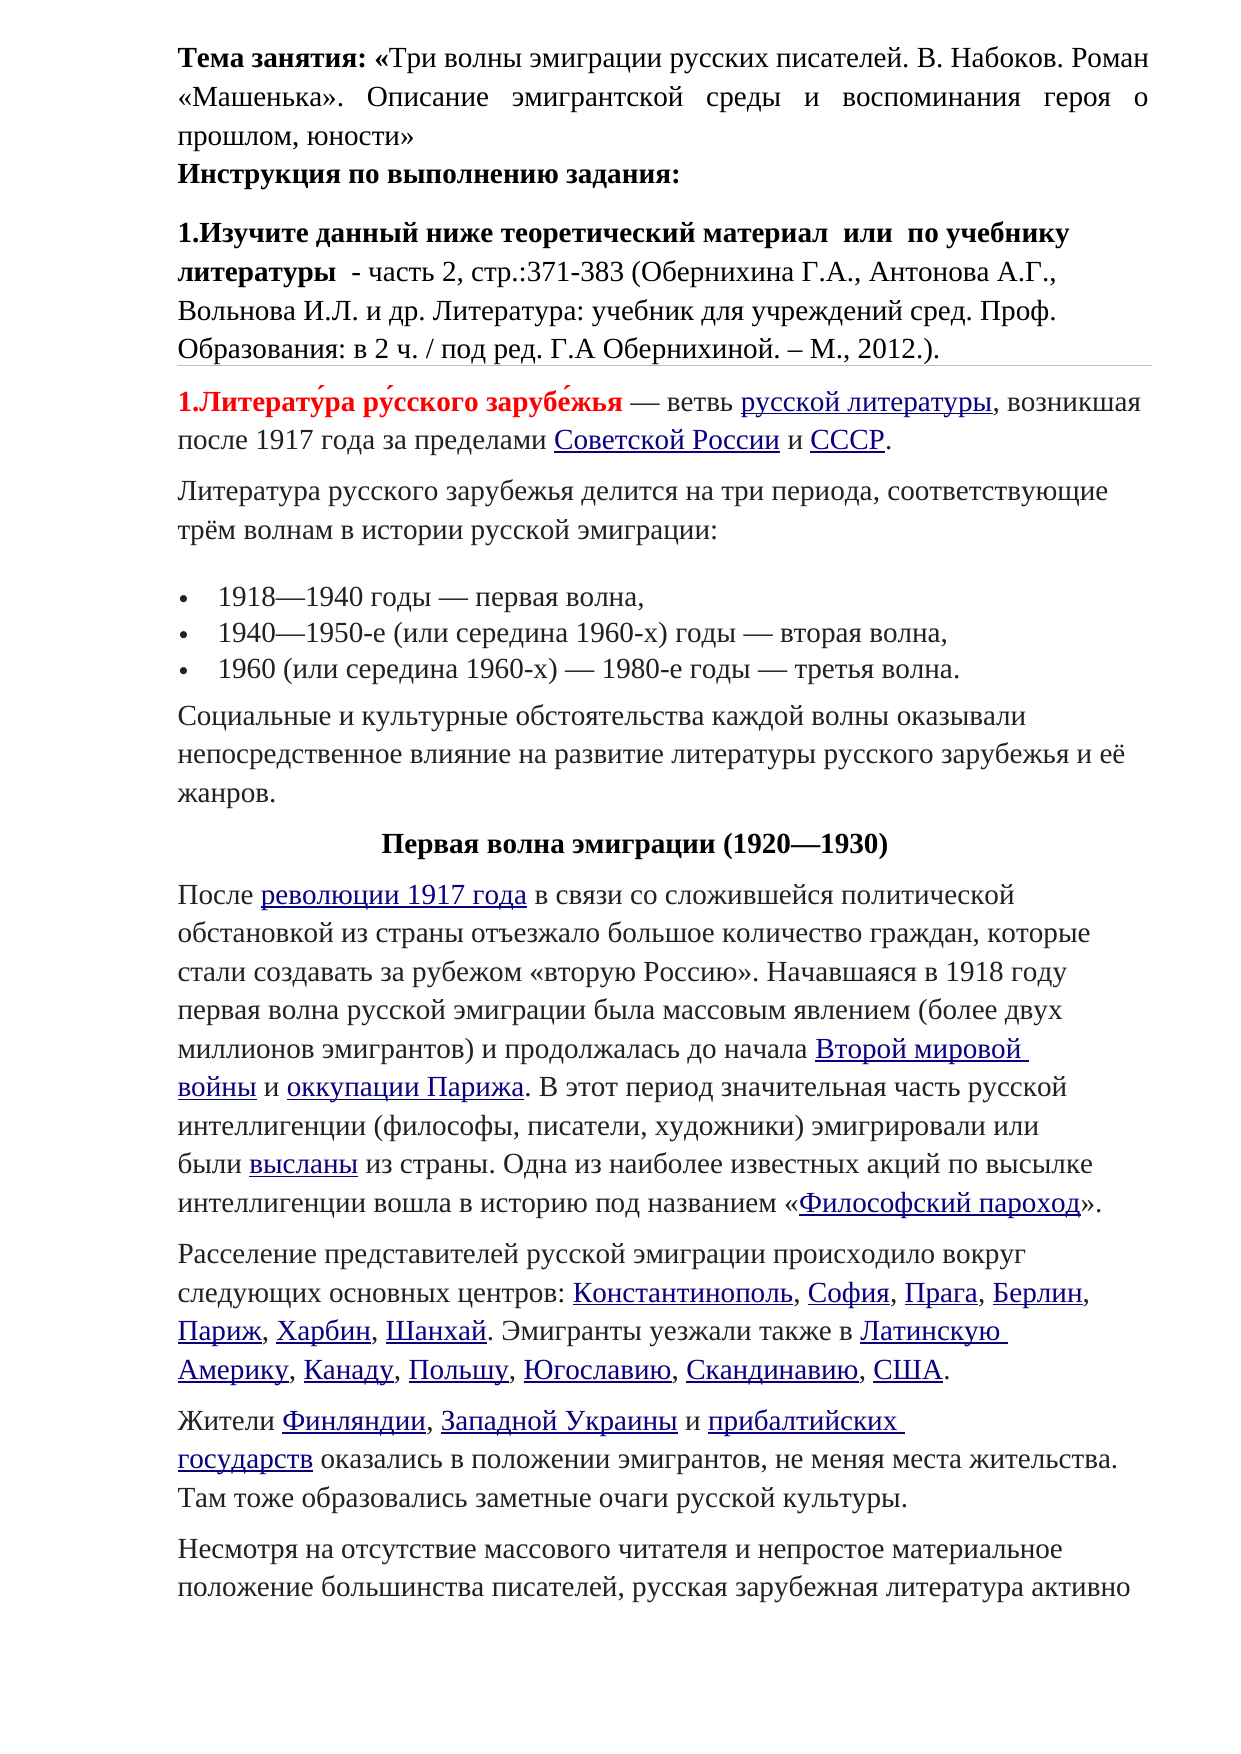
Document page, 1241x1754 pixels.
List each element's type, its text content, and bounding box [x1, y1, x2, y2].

text Литература русского зарубежья делится на три периода, соответствующие трём волнам в истории русской эмиграции: [177, 473, 1152, 545]
text Первая волна эмиграции (1920—1930) [177, 826, 1152, 859]
list 1940—1950-е (или середина 1960-х) годы — вторая волна, [180, 616, 1152, 649]
text Социальные и культурные обстоятельства каждой волны оказывали непосредственное влияние на развитие литературы русского зарубежья и её жанров. [177, 698, 1152, 808]
list 1918—1940 годы — первая волна, [180, 579, 1152, 613]
text 1.Литерату́ра ру́сского зарубе́жья — ветвь русской литературы, возникшая после 1917 года за пределами Советской России и СССР. [177, 384, 1152, 456]
text Жители Финляндии, Западной Украины и прибалтийских государств оказались в положении эмигрантов, не меняя места жительства. Там тоже образовались заметные очаги русской культуры. [177, 1403, 1152, 1513]
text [177, 1531, 1152, 1603]
subtitle 1.Изучите данный ниже теоретический материал или по учебнику литературы - часть 2, стр.:371-383 (Обернихина Г.А., Антонова А.Г., Вольнова И.Л. и др. Литература: учебник для учреждений сред. Проф. Образования: в 2 ч. / под ред. Г.А Обернихиной. – М., 2012.). [177, 216, 1152, 365]
text Инструкция по выполнению задания: [177, 118, 1152, 190]
text Тема занятия: «Три волны эмиграции русских писателей. В. Набоков. Роман «Машенька». Описание эмигрантской среды и воспоминания героя о прошлом, юности» [177, 41, 1149, 151]
text Расселение представителей русской эмиграции происходило вокруг следующих основных центров: Константинополь, София, Прага, Берлин, Париж, Харбин, Шанхай. Эмигранты уезжали также в Латинскую Америку, Канаду, Польшу, Югославию, Скандинавию, США. [177, 1236, 1152, 1385]
text После революции 1917 года в связи со сложившейся политической обстановкой из страны отъезжало большое количество граждан, которые стали создавать за рубежом «вторую Россию». Начавшаяся в 1918 году первая волна русской эмиграции была массовым явлением (более двух миллионов эмигрантов) и продолжалась до начала Второй мировой войны и оккупации Парижа. В этот период значительная часть русской интеллигенции (философы, писатели, художники) эмигрировали или были высланы из страны. Одна из наиболее известных акций по высылке интеллигенции вошла в историю под названием «Философский пароход». [177, 877, 1152, 1219]
list 1960 (или середина 1960-х) — 1980-е годы — третья волна. [180, 652, 1152, 685]
